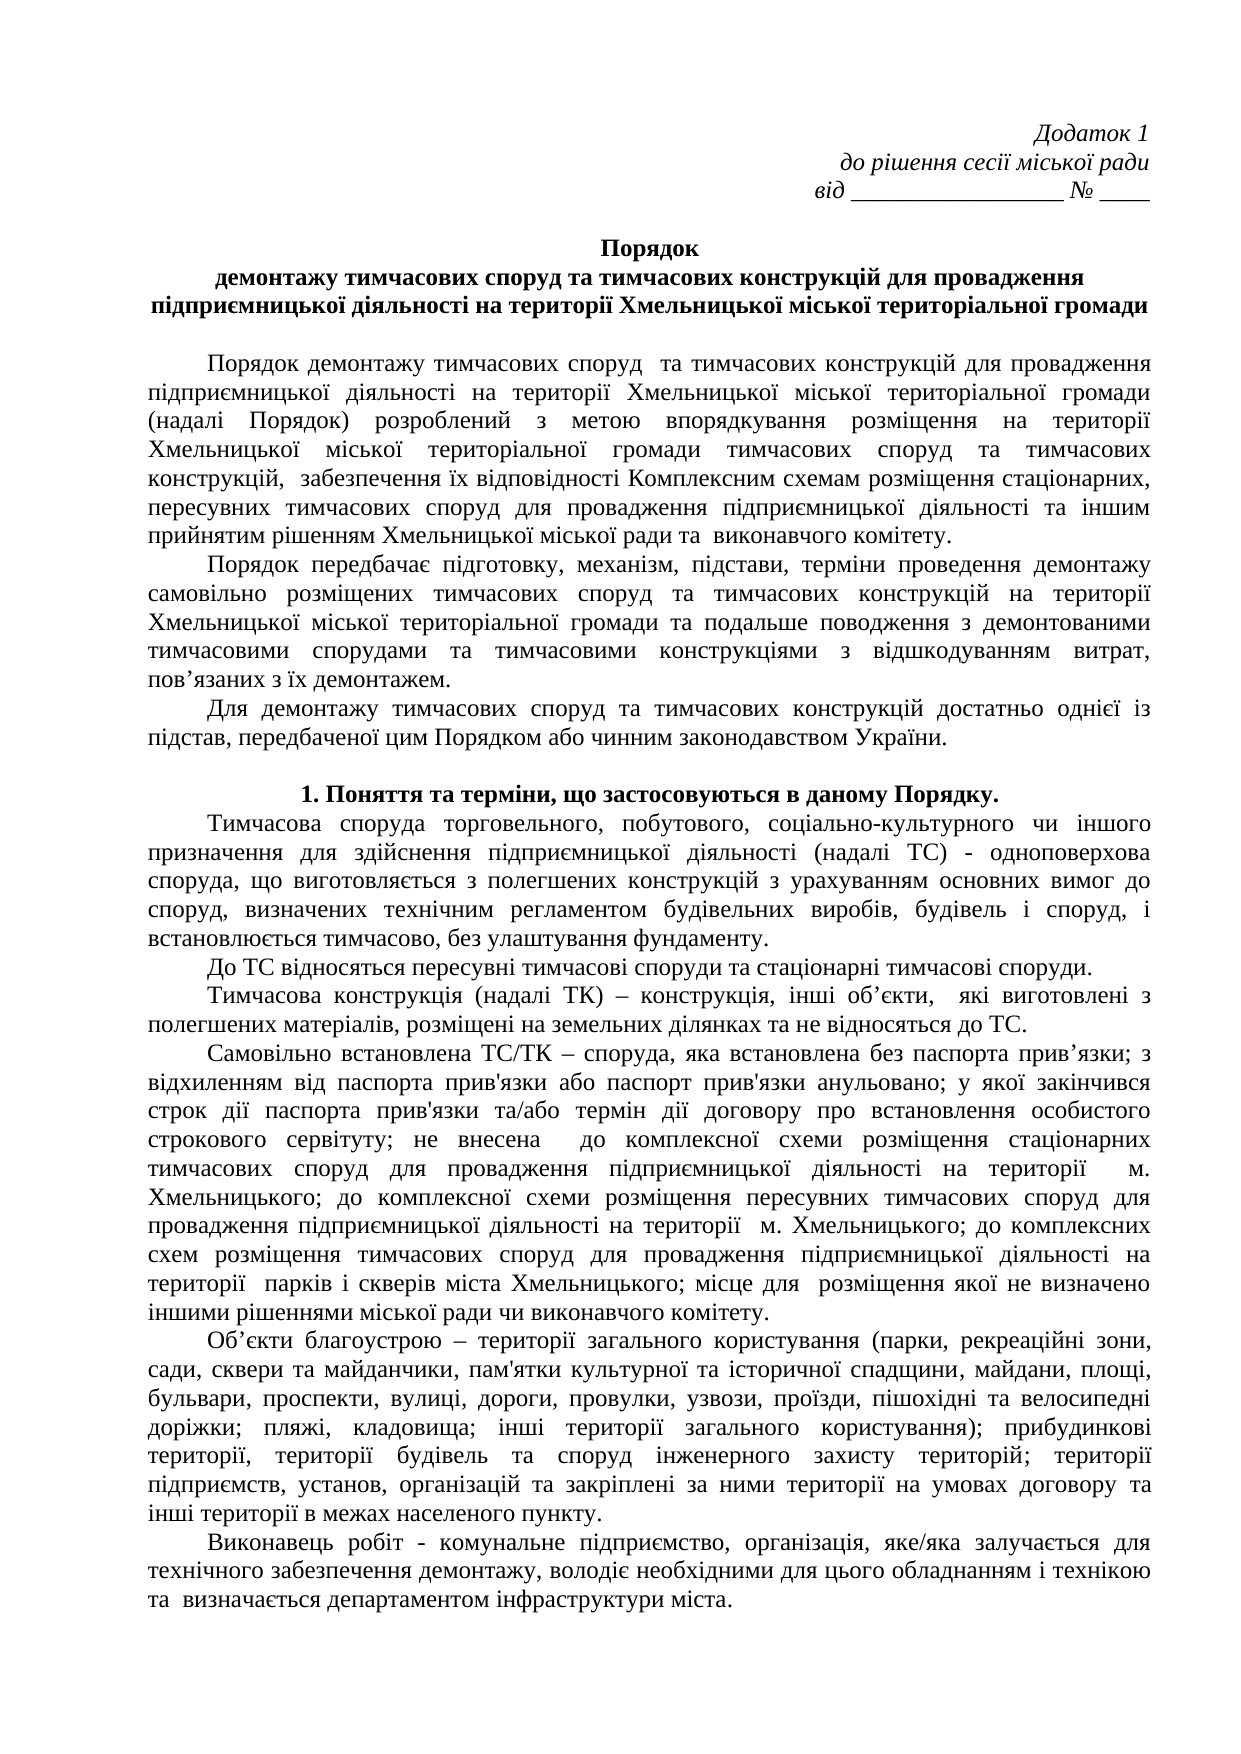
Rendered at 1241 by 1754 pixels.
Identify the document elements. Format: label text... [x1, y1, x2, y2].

text Тимчасова конструкція (надалі ТК) – конструкція, інші об’єкти, які виготовлені з полегшених матеріалів, розміщені на земельних ділянках та не відносяться до ТС. [148, 981, 1152, 1038]
text демонтажу тимчасових споруд та тимчасових конструкцій для провадження підприємницької діяльності на території Хмельницької міської територіальної громади [148, 262, 1152, 319]
text Порядок [148, 233, 1152, 262]
text від _________________ № ____ [148, 176, 1152, 204]
text Тимчасова споруда торговельного, побутового, соціально-культурного чи іншого призначення для здійснення підприємницької діяльності (надалі ТС) - одноповерхова споруда, що виготовляється з полегшених конструкцій з урахуванням основних вимог до споруд, визначених технічним регламентом будівельних виробів, будівель і споруд, і встановлюється тимчасово, без улаштування фундаменту. [148, 808, 1152, 952]
text Порядок демонтажу тимчасових споруд та тимчасових конструкцій для провадження підприємницької діяльності на території Хмельницької міської територіальної громади (надалі Порядок) розроблений з метою впорядкування розміщення на території Хмельницької міської територіальної громади тимчасових споруд та тимчасових конструкцій, забезпечення їх відповідності Комплексним схемам розміщення стаціонарних, пересувних тимчасових споруд для провадження підприємницької діяльності та іншим прийнятим рішенням Хмельницької міської ради та виконавчого комітету. [148, 348, 1152, 549]
text Порядок передбачає підготовку, механізм, підстави, терміни проведення демонтажу самовільно розміщених тимчасових споруд та тимчасових конструкцій на території Хмельницької міської територіальної громади та подальше поводження з демонтованими тимчасовими спорудами та тимчасовими конструкціями з відшкодуванням витрат, пов’язаних з їх демонтажем. [148, 549, 1152, 693]
text до рішення сесії міської ради [148, 147, 1152, 176]
text Для демонтажу тимчасових споруд та тимчасових конструкцій достатньо однієї із підстав, передбаченої цим Порядком або чинним законодавством України. [148, 693, 1152, 751]
text Самовільно встановлена ТС/ТК – споруда, яка встановлена без паспорта прив’язки; з відхиленням від паспорта прив'язки або паспорт прив'язки анульовано; у якої закінчився строк дії паспорта прив'язки та/або термін дії договору про встановлення особистого строкового сервітуту; не внесена до комплексної схеми розміщення стаціонарних тимчасових споруд для провадження підприємницької діяльності на території м. Хмельницького; до комплексної схеми розміщення пересувних тимчасових споруд для провадження підприємницької діяльності на території м. Хмельницького; до комплексних схем розміщення тимчасових споруд для провадження підприємницької діяльності на території парків і скверів міста Хмельницького; місце для розміщення якої не визначено іншими рішеннями міської ради чи виконавчого комітету. [148, 1038, 1152, 1326]
text Додаток 1 [148, 118, 1152, 147]
text 1. Поняття та терміни, що застосовуються в даному Порядку. [148, 779, 1152, 808]
text До ТС відносяться пересувні тимчасові споруди та стаціонарні тимчасові споруди. [148, 952, 1152, 981]
text Об’єкти благоустрою – території загального користування (парки, рекреаційні зони, сади, сквери та майданчики, пам'ятки культурної та історичної спадщини, майдани, площі, бульвари, проспекти, вулиці, дороги, провулки, узвози, проїзди, пішохідні та велосипедні доріжки; пляжі, кладовища; інші території загального користування); прибудинкові території, території будівель та споруд інженерного захисту територій; території підприємств, установ, організацій та закріплені за ними території на умовах договору та інші території в межах населеного пункту. [148, 1326, 1152, 1527]
text Виконавець робіт - комунальне підприємство, організація, яке/яка залучається для технічного забезпечення демонтажу, володіє необхідними для цього обладнанням і технікою та визначається департаментом інфраструктури міста. [148, 1527, 1152, 1613]
